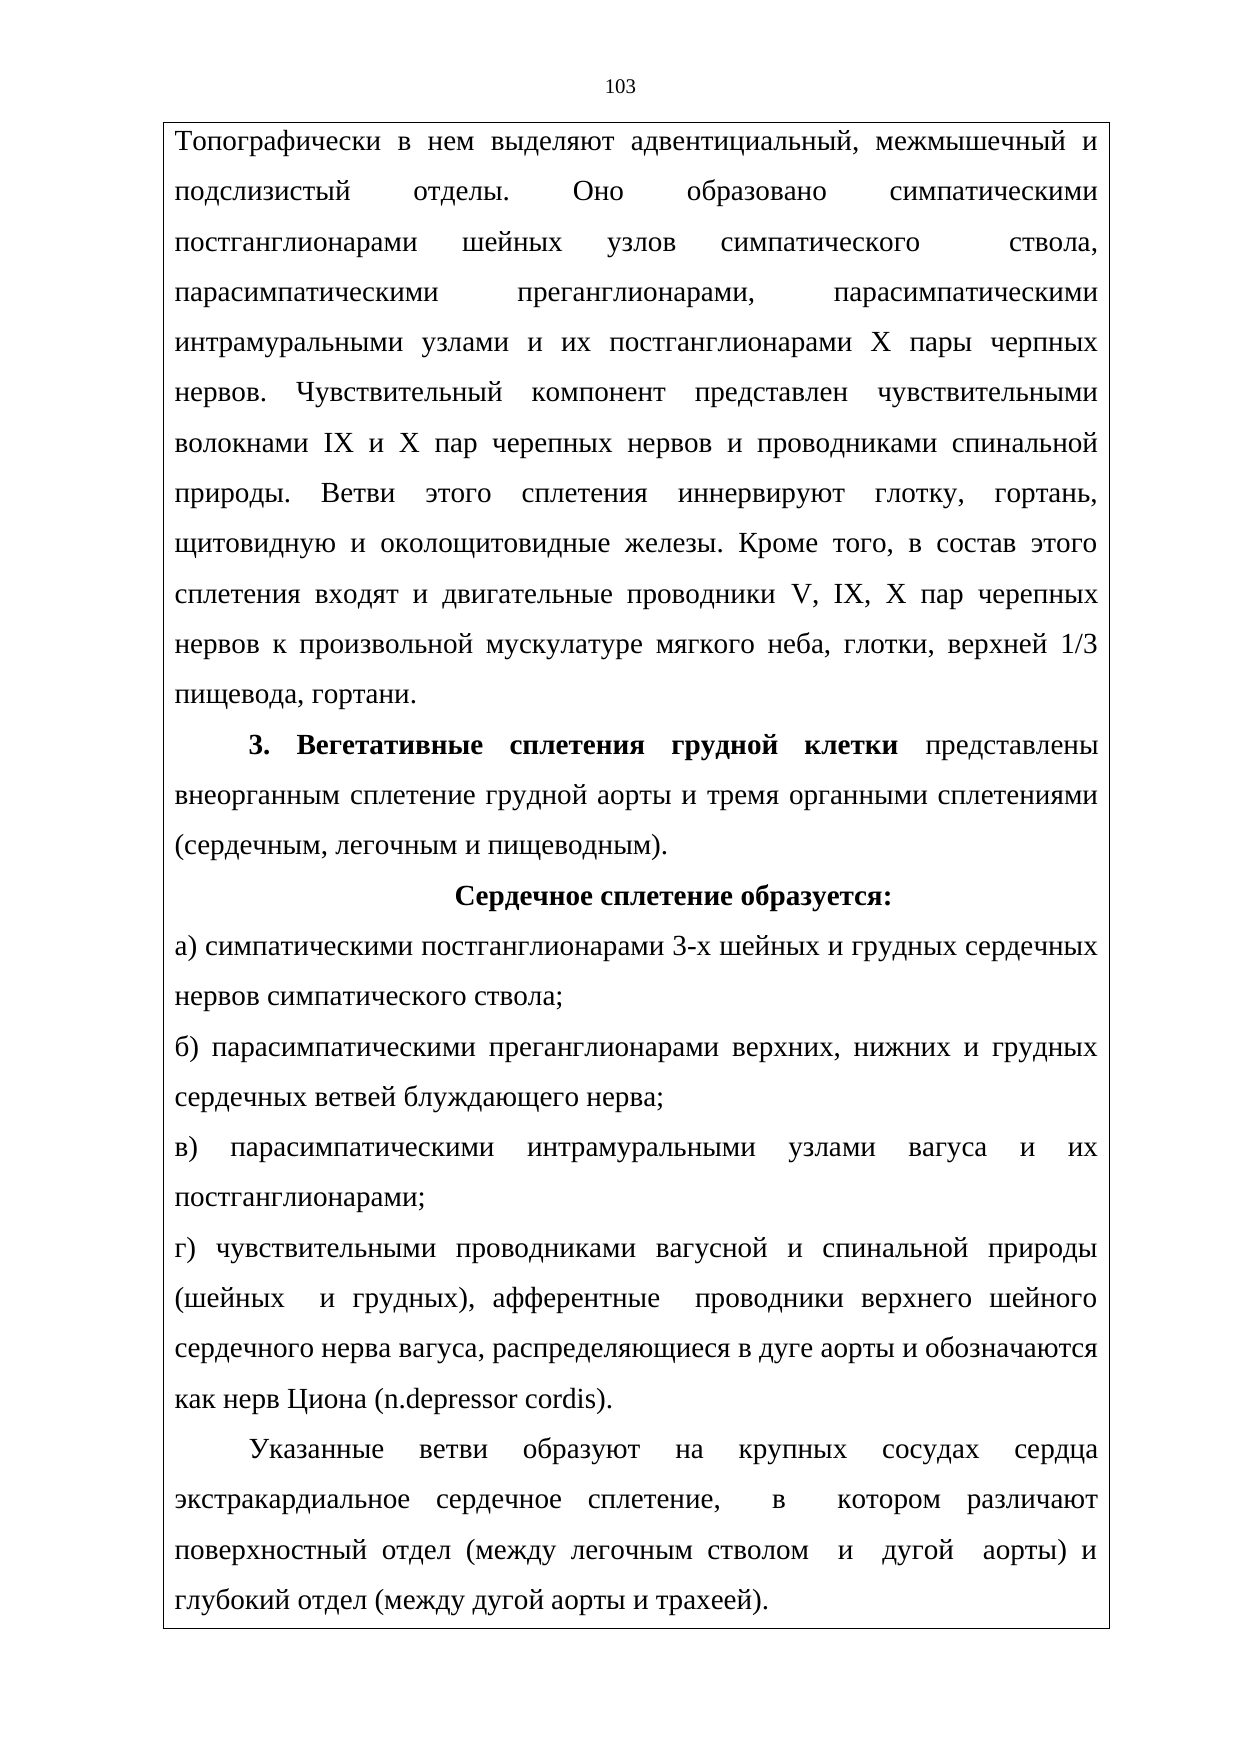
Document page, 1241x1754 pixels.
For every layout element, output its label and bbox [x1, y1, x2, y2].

table_cell [164, 123, 1109, 1628]
